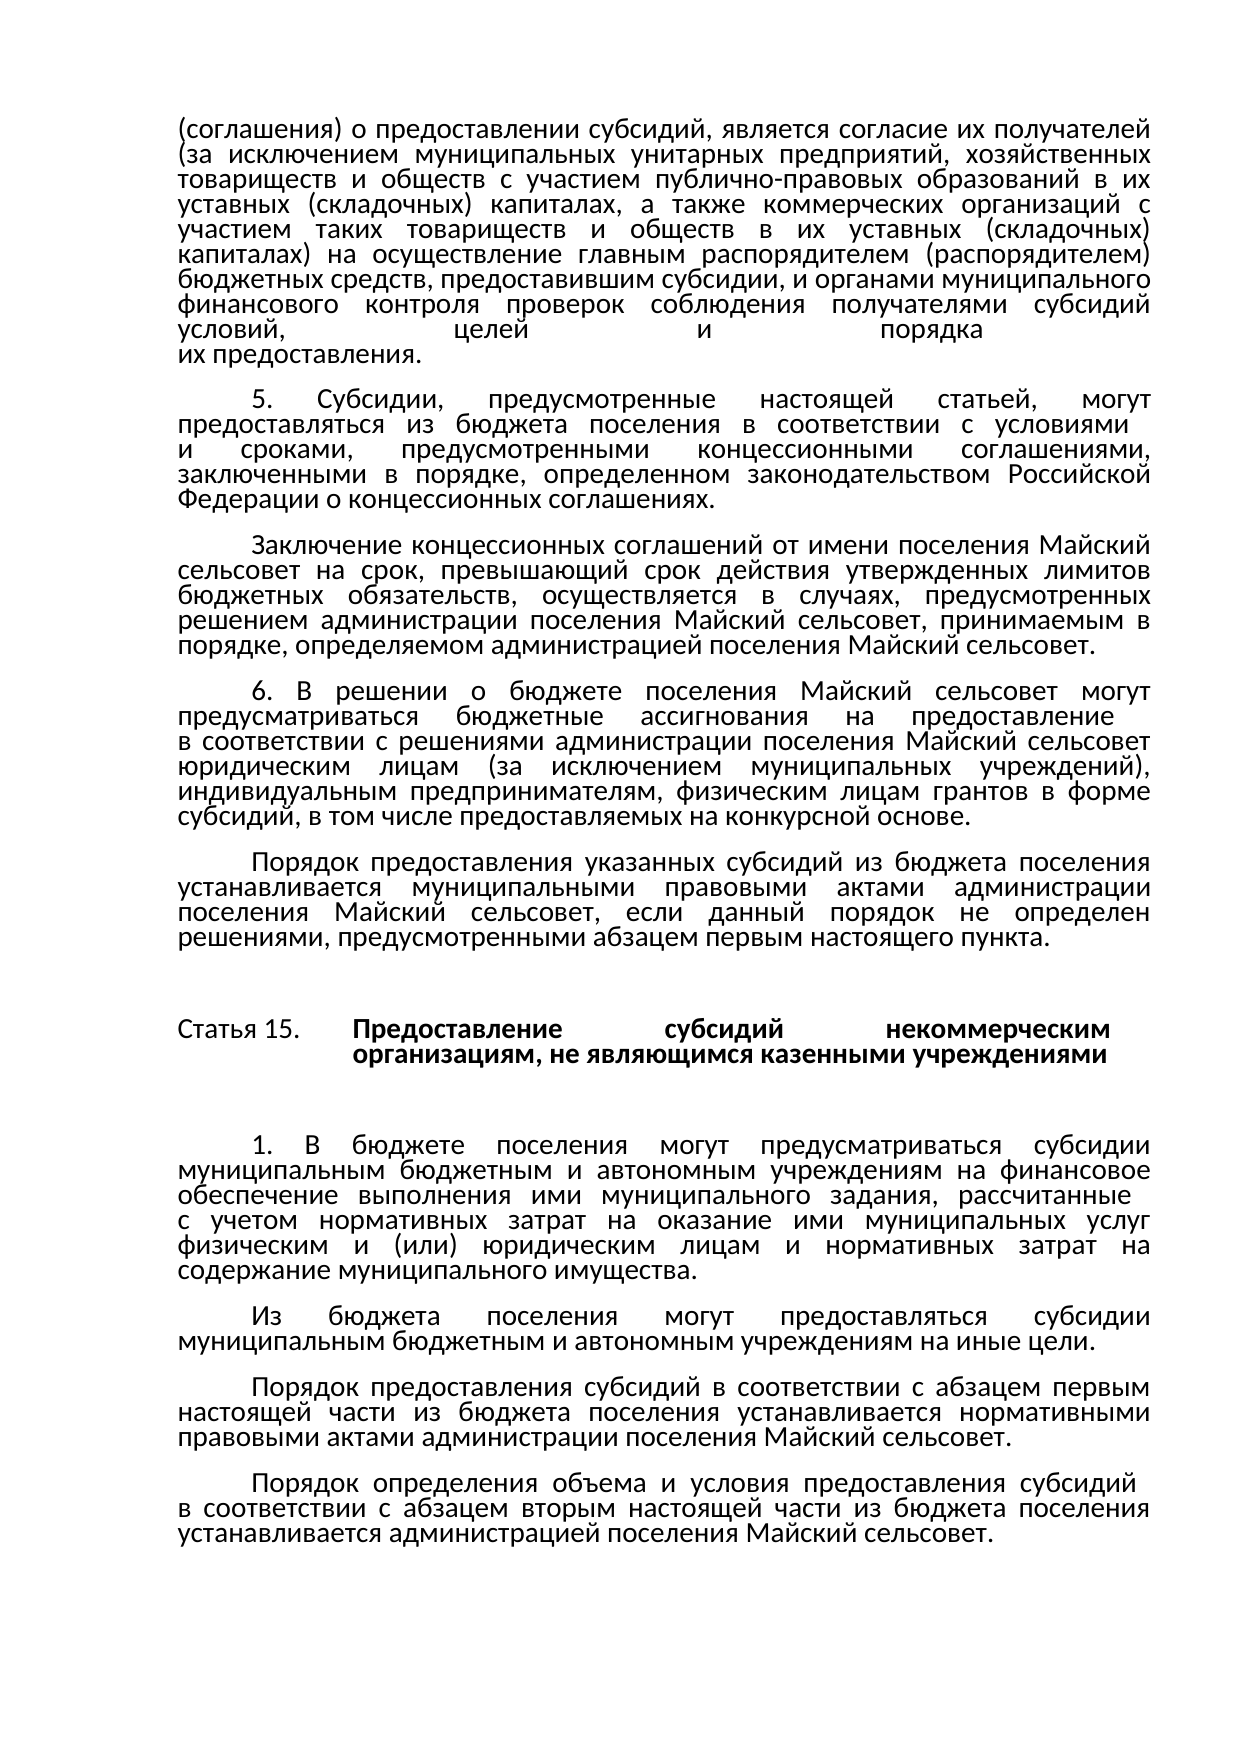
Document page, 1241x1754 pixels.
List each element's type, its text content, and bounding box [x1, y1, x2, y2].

text Порядок предоставления указанных субсидий из бюджета поселения устанавливается муниципальными правовыми актами администрации поселения Майский сельсовет, если данный порядок не определен решениями, предусмотренными абзацем первым настоящего пункта. [177, 851, 1152, 951]
text Порядок определения объема и условия предоставления субсидий в соответствии с абзацем вторым настоящей части из бюджета поселения устанавливается администрацией поселения Майский сельсовет. [177, 1472, 1152, 1547]
text Из бюджета поселения могут предоставляться субсидии муниципальным бюджетным и автономным учреждениям на иные цели. [177, 1306, 1152, 1356]
text 6. В решении о бюджете поселения Майский сельсовет могут предусматриваться бюджетные ассигнования на предоставление в соответствии с решениями администрации поселения Майский сельсовет юридическим лицам (за исключением муниципальных учреждений), индивидуальным предпринимателям, физическим лицам грантов в форме субсидий, в том числе предоставляемых на конкурсной основе. [177, 681, 1152, 831]
table_header Предоставление субсидий некоммерческим организациям, не являющимся казенными учреждениями [341, 1018, 1122, 1089]
text 5. Субсидии, предусмотренные настоящей статьей, могут предоставляться из бюджета поселения в соответствии с условиями и сроками, предусмотренными концессионными соглашениями, заключенными в порядке, определенном законодательством Российской Федерации о концессионных соглашениях. [177, 389, 1152, 514]
text Заключение концессионных соглашений от имени поселения Майский сельсовет на срок, превышающий срок действия утвержденных лимитов бюджетных обязательств, осуществляется в случаях, предусмотренных решением администрации поселения Майский сельсовет, принимаемым в порядке, определяемом администрацией поселения Майский сельсовет. [177, 535, 1152, 660]
table_header Статья 15. [166, 1018, 341, 1089]
text 1. В бюджете поселения могут предусматриваться субсидии муниципальным бюджетным и автономным учреждениям на финансовое обеспечение выполнения ими муниципального задания, рассчитанные с учетом нормативных затрат на оказание ими муниципальных услуг физическим и (или) юридическим лицам и нормативных затрат на содержание муниципального имущества. [177, 1135, 1152, 1285]
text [177, 118, 1152, 368]
text Порядок предоставления субсидий в соответствии с абзацем первым настоящей части из бюджета поселения устанавливается нормативными правовыми актами администрации поселения Майский сельсовет. [177, 1376, 1152, 1451]
